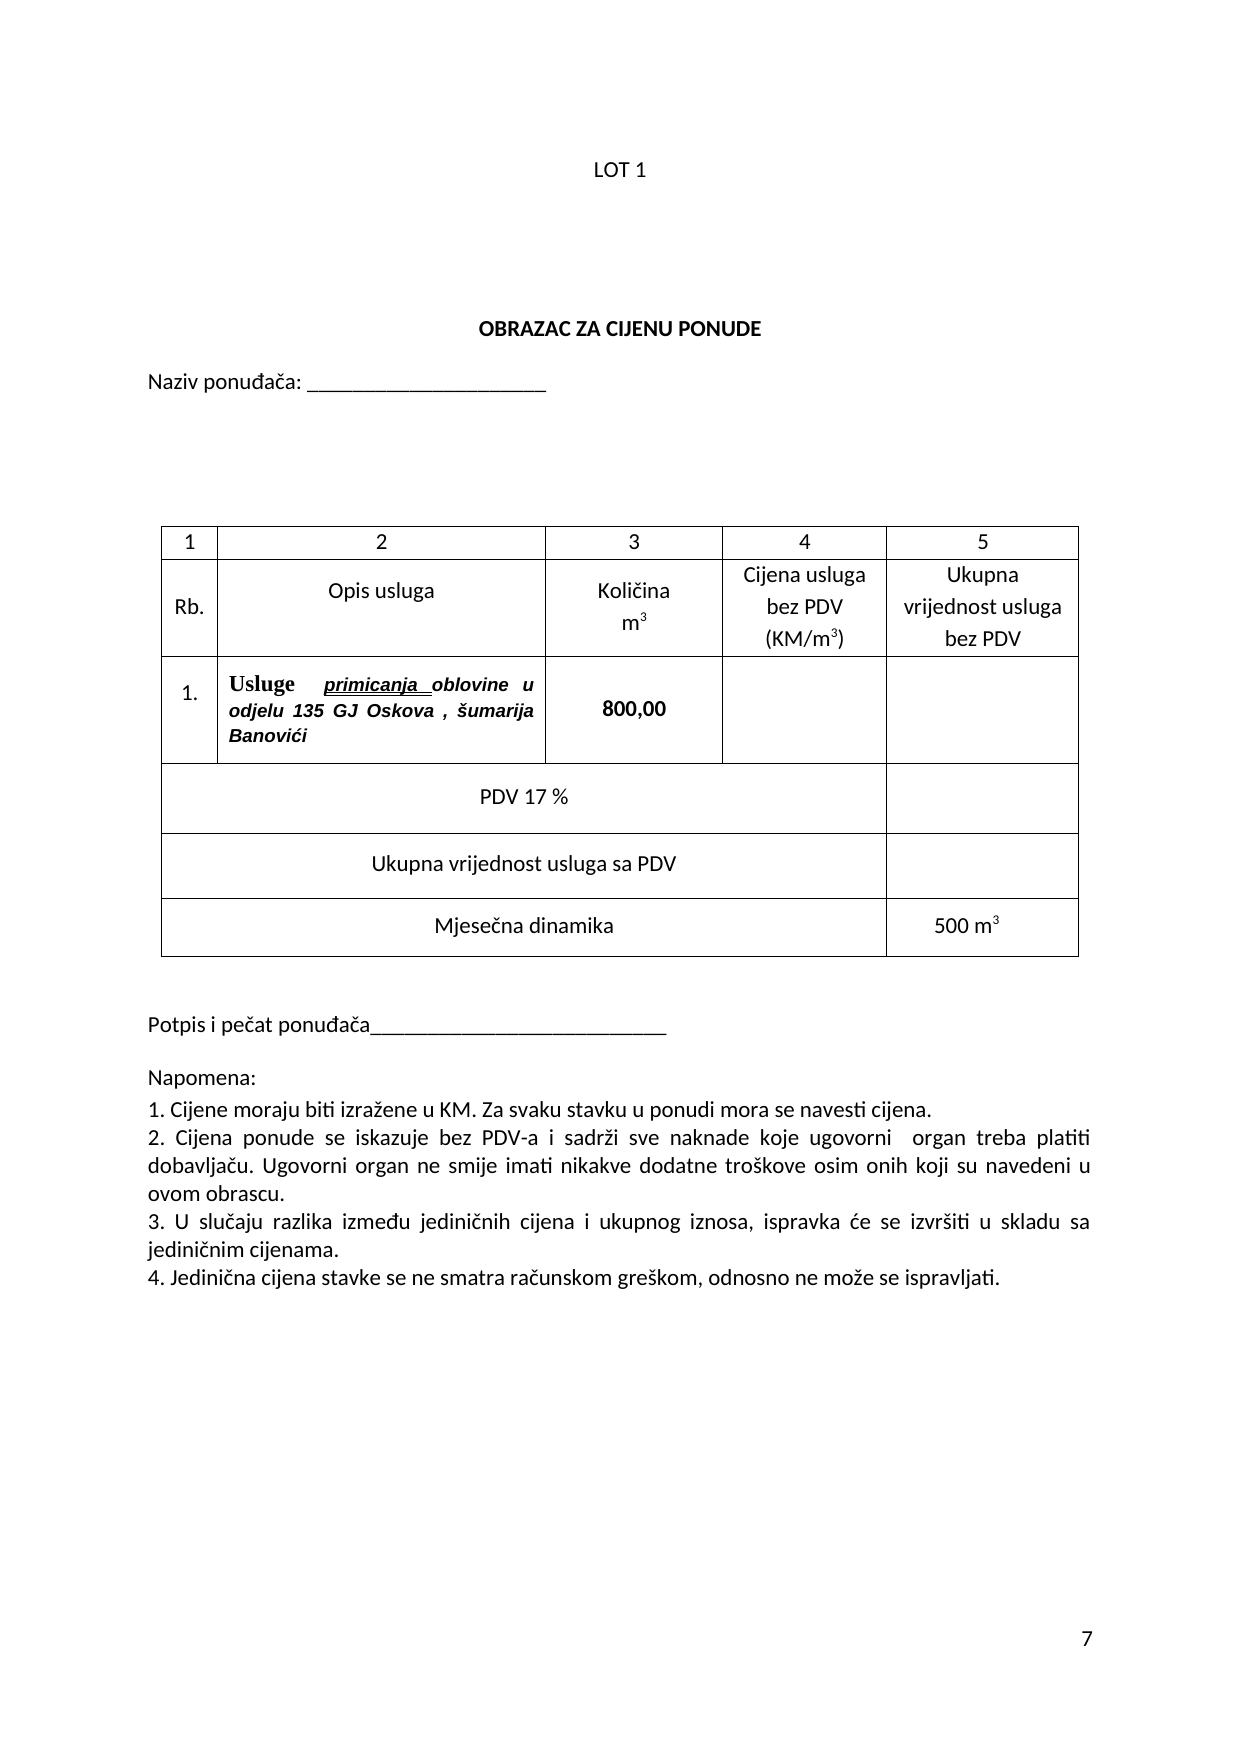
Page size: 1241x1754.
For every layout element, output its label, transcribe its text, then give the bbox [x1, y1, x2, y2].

text LOT 1 [148, 155, 1092, 183]
table_cell Opis usluga [218, 560, 545, 656]
table_header 1 [162, 527, 217, 559]
table_header 4 [723, 527, 886, 559]
table_header 5 [887, 527, 1078, 559]
table_cell [887, 657, 1078, 763]
table_cell Ukupna vrijednost usluga bez PDV [887, 560, 1078, 656]
list 4. Jedinična cijena stavke se ne smatra računskom greškom, odnosno ne može se ispravljati. [148, 1263, 1092, 1291]
table_cell 1. [162, 657, 217, 763]
table_cell Mjesečna dinamika [162, 899, 886, 956]
text Naziv ponuđača: _____________________ [148, 367, 1092, 395]
table_cell [887, 834, 1078, 897]
table_cell PDV 17 % [162, 764, 886, 832]
list 3. U slučaju razlika između jediničnih cijena i ukupnog iznosa, ispravka će se izvršiti u skladu sa jediničnim cijenama. [148, 1207, 1092, 1263]
text Napomena: [148, 1063, 891, 1091]
table_header 2 [218, 527, 545, 559]
table_cell Usluge primicanja oblovine u odjelu 135 GJ Oskova , šumarija Banovići [218, 657, 545, 763]
table_cell 800,00 [546, 657, 722, 763]
text OBRAZAC ZA CIJENU PONUDE [148, 314, 1092, 342]
table_header 3 [546, 527, 722, 559]
table_cell Rb. [162, 560, 217, 656]
table_cell Ukupna vrijednost usluga sa PDV [162, 834, 886, 897]
list 1. Cijene moraju biti izražene u KM. Za svaku stavku u ponudi mora se navesti cijena. [148, 1095, 1092, 1123]
table_cell 500 m3 [887, 899, 1078, 956]
text Potpis i pečat ponuđača__________________________ [148, 1010, 1092, 1038]
list 2. Cijena ponude se iskazuje bez PDV-a i sadrži sve naknade koje ugovorni organ treba platiti dobavljaču. Ugovorni organ ne smije imati nikakve dodatne troškove osim onih koji su navedeni u ovom obrascu. [148, 1123, 1092, 1207]
table_cell Cijena usluga bez PDV (KM/m3) [723, 560, 886, 656]
table_cell Količina m3 [546, 560, 722, 656]
table_cell [723, 657, 886, 763]
table_cell [887, 764, 1078, 832]
